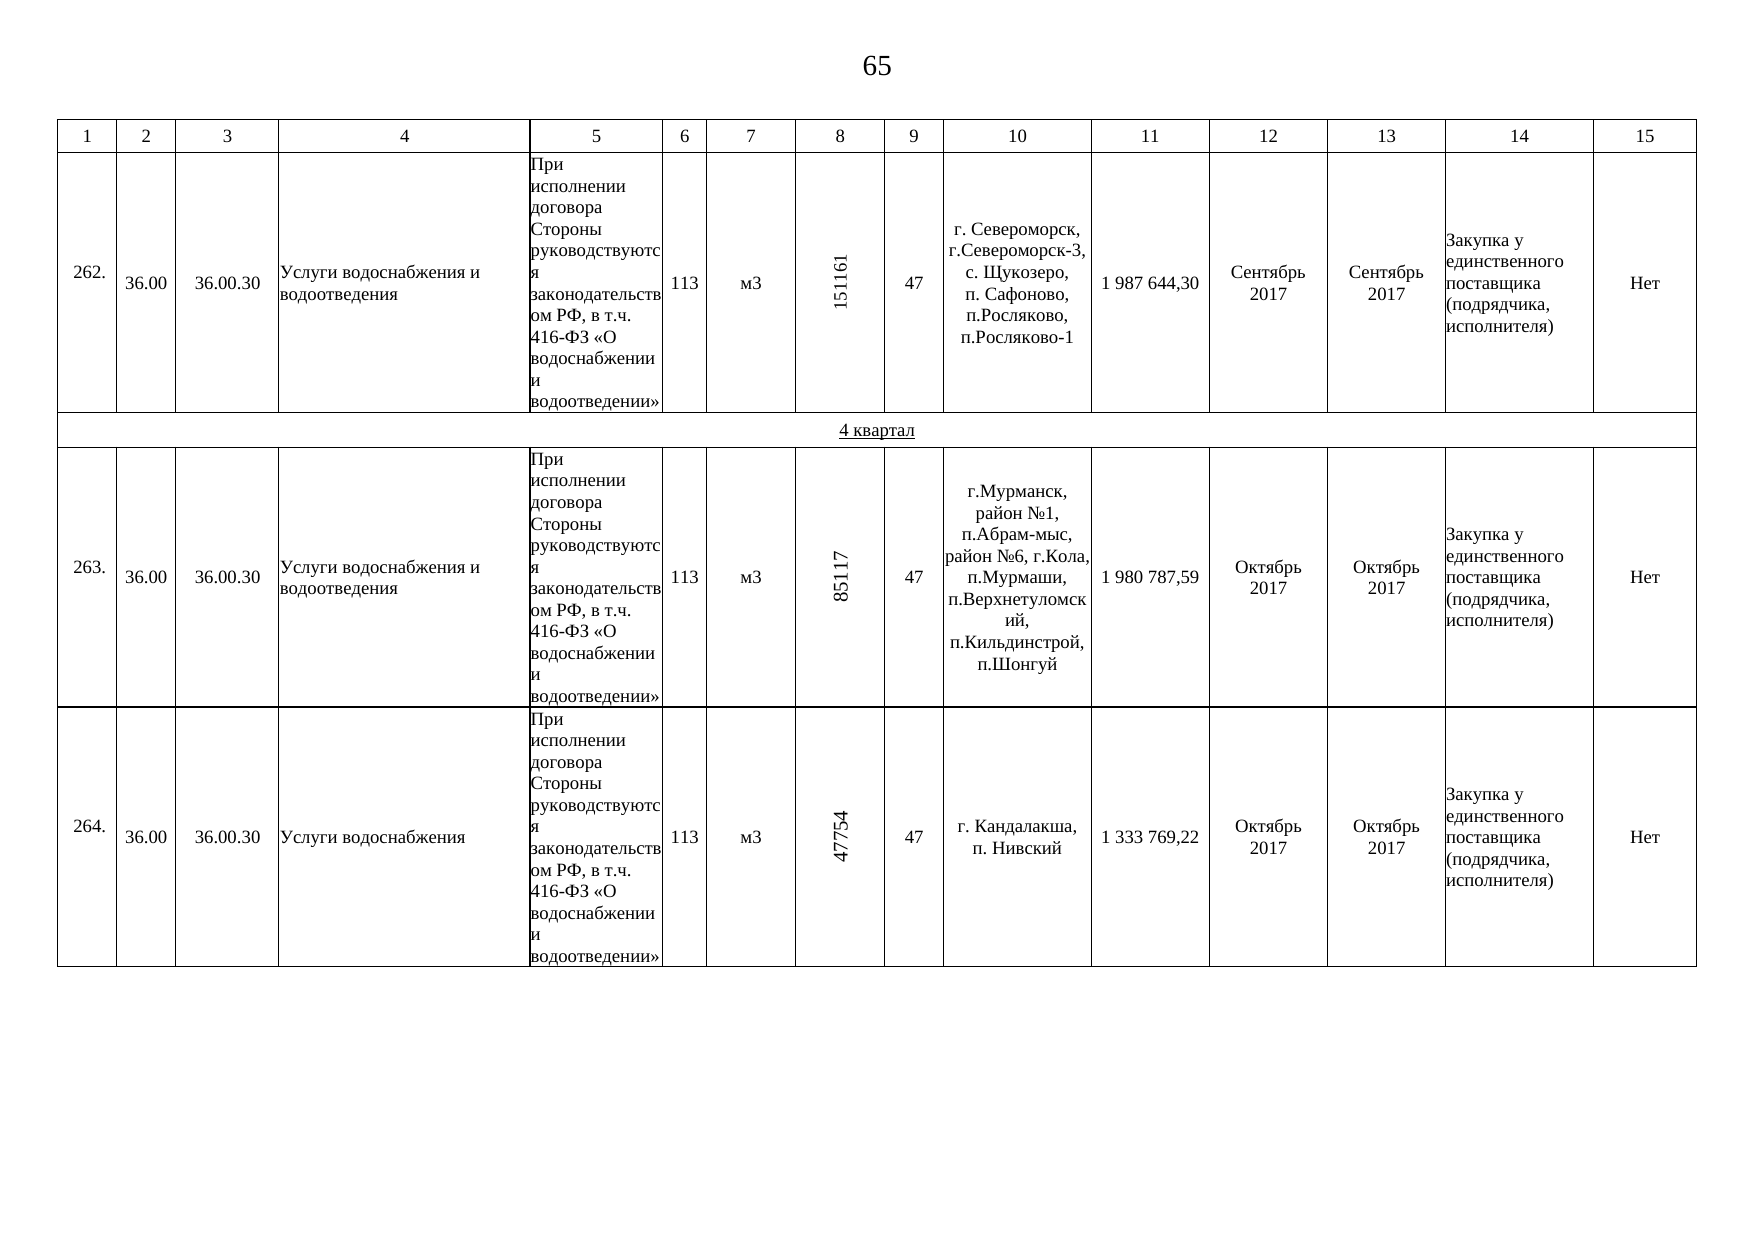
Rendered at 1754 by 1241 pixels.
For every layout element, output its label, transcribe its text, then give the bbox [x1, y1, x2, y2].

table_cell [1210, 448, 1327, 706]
table_header 2 [117, 120, 175, 152]
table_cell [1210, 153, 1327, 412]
table_header 11 [1092, 120, 1209, 152]
table_header 1 [58, 120, 116, 152]
table_header 3 [176, 120, 278, 152]
table_header 9 [885, 120, 943, 152]
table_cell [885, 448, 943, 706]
table_header 6 [663, 120, 706, 152]
table_header 10 [944, 120, 1091, 152]
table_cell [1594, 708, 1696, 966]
table_header 12 [1210, 120, 1327, 152]
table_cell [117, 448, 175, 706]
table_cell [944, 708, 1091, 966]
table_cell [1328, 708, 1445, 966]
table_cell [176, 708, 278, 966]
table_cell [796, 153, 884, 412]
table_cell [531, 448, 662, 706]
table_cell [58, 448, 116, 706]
table_header 13 [1328, 120, 1445, 152]
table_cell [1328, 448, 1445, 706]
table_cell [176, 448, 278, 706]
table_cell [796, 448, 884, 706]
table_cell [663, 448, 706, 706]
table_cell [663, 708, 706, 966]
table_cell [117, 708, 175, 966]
table_header 4 [279, 120, 529, 152]
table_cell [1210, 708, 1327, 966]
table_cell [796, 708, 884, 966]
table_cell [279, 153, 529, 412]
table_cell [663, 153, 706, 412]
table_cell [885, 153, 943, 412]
table_header 14 [1446, 120, 1593, 152]
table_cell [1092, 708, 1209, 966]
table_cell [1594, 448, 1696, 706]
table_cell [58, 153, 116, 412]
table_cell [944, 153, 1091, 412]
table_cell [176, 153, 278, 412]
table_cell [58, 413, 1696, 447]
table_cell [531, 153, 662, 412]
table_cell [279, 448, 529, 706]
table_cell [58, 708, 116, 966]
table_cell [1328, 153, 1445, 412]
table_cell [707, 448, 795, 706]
table_header 5 [531, 120, 662, 152]
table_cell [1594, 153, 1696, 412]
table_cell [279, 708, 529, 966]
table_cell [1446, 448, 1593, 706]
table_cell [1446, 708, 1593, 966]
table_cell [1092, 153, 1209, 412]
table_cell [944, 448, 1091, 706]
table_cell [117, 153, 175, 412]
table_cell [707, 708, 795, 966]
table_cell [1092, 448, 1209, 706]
table_header 7 [707, 120, 795, 152]
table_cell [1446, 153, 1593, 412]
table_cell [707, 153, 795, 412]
table_header 8 [796, 120, 884, 152]
table_header 15 [1594, 120, 1696, 152]
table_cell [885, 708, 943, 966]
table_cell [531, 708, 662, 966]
